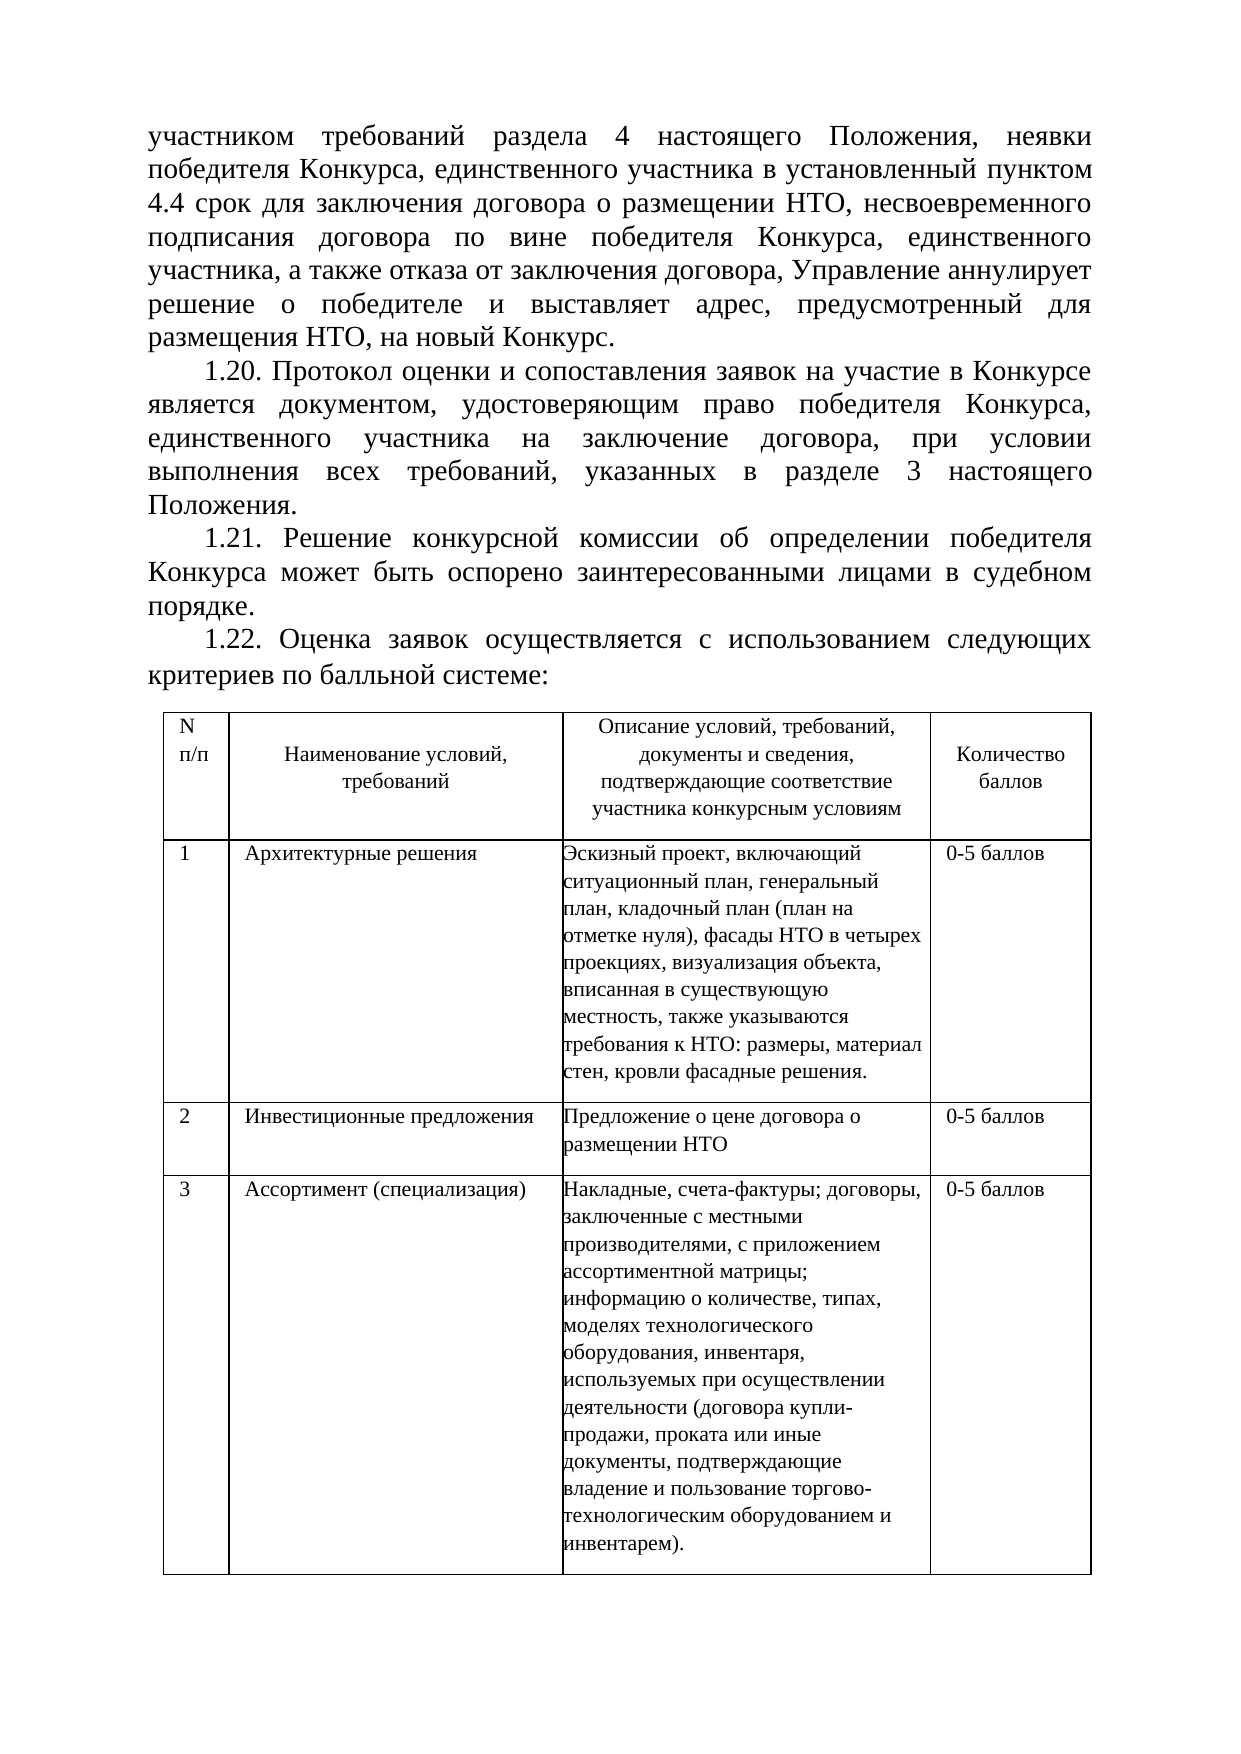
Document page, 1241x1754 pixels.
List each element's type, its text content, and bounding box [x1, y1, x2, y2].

text 1.22. Оценка заявок осуществляется с использованием следующих критериев по балльной системе: [148, 621, 1092, 691]
table_cell 3 [164, 1176, 228, 1573]
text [148, 118, 1092, 353]
table_cell 2 [164, 1103, 228, 1174]
table_cell 1 [164, 841, 228, 1102]
table_cell 0-5 баллов [931, 1103, 1090, 1174]
table_cell Описание условий, требований, документы и сведения, подтверждающие соответствие участника конкурсным условиям [564, 713, 930, 839]
table_cell Ассортимент (специализация) [230, 1176, 562, 1573]
table_cell 0-5 баллов [931, 1176, 1090, 1573]
table_cell N п/п [164, 713, 228, 839]
table_cell Архитектурные решения [230, 841, 562, 1102]
table_cell 0-5 баллов [931, 841, 1090, 1102]
table_cell Инвестиционные предложения [230, 1103, 562, 1174]
text 1.20. Протокол оценки и сопоставления заявок на участие в Конкурсе является документом, удостоверяющим право победителя Конкурса, единственного участника на заключение договора, при условии выполнения всех требований, указанных в разделе 3 настоящего Положения. [148, 353, 1092, 521]
text 1.21. Решение конкурсной комиссии об определении победителя Конкурса может быть оспорено заинтересованными лицами в судебном порядке. [148, 521, 1092, 621]
table_cell Накладные, счета-фактуры; договоры, заключенные с местными производителями, с приложением ассортиментной матрицы; информацию о количестве, типах, моделях технологического оборудования, инвентаря, используемых при осуществлении деятельности (договора купли-продажи, проката или иные документы, подтверждающие владение и пользование торгово-технологическим оборудованием и инвентарем). [564, 1176, 930, 1573]
table_cell Предложение о цене договора о размещении НТО [564, 1103, 930, 1174]
table_cell Наименование условий, требований [230, 713, 562, 839]
table_cell Количество баллов [931, 713, 1090, 839]
table_cell Эскизный проект, включающий ситуационный план, генеральный план, кладочный план (план на отметке нуля), фасады НТО в четырех проекциях, визуализация объекта, вписанная в существующую местность, также указываются требования к НТО: размеры, материал стен, кровли фасадные решения. [564, 841, 930, 1102]
